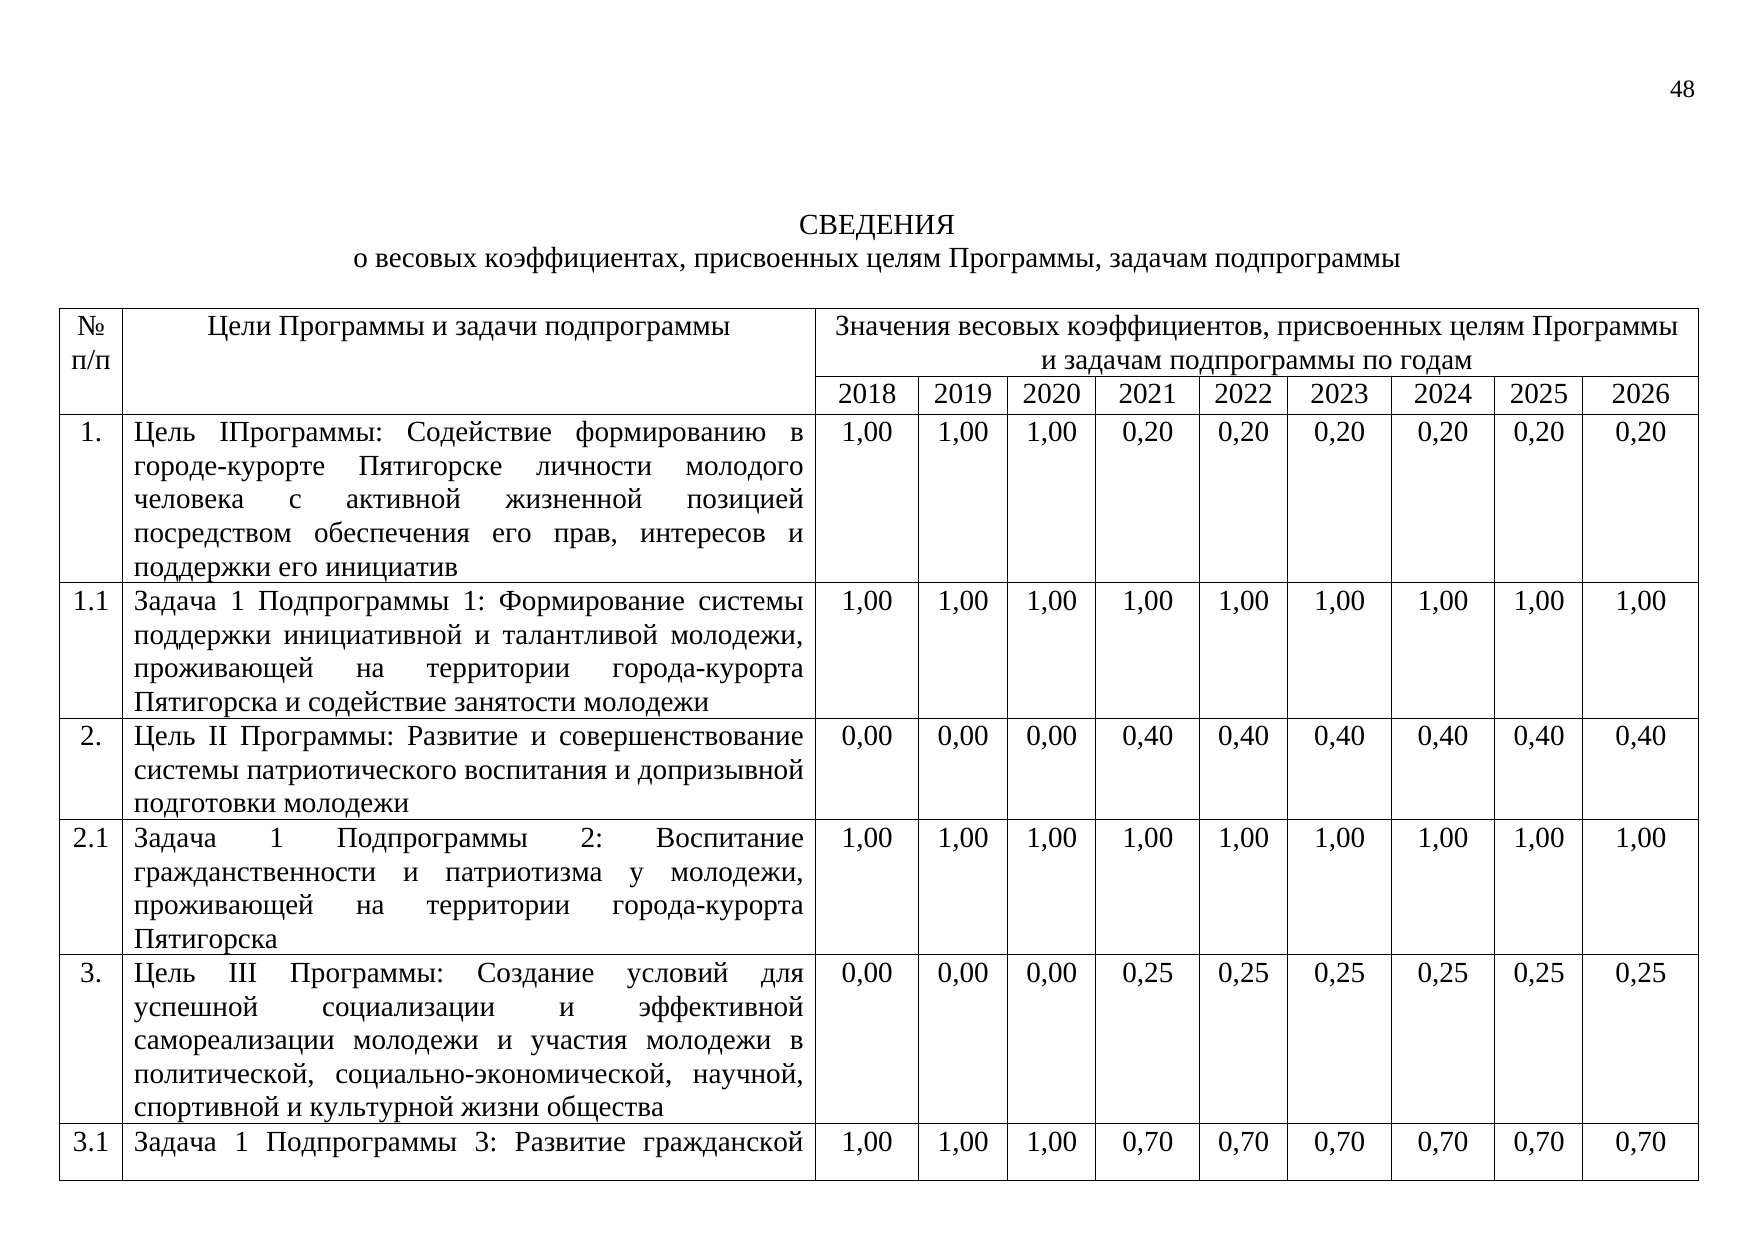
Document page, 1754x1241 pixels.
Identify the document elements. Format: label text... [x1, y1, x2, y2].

table_cell 1,00 [919, 820, 1007, 954]
table_cell 0,00 [919, 955, 1007, 1123]
table_cell 1. [60, 415, 122, 582]
table_cell 0,00 [919, 719, 1007, 819]
table_cell 2. [60, 719, 122, 819]
table_cell 0,00 [816, 955, 918, 1123]
table_cell 0,40 [1200, 719, 1287, 819]
table_cell 2021 [1096, 377, 1199, 413]
table_cell 1,00 [1200, 583, 1287, 717]
table_cell 0,00 [816, 719, 918, 819]
table_cell 0,25 [1392, 955, 1494, 1123]
table_cell 2024 [1392, 377, 1494, 413]
table_cell Задача 1 Подпрограммы 2: Воспитание гражданственности и патриотизма у молодежи, проживающей на территории города-курорта Пятигорска [123, 820, 815, 954]
table_cell 2025 [1495, 377, 1582, 413]
table_cell 0,20 [1096, 415, 1199, 582]
table_cell 2022 [1200, 377, 1287, 413]
table_cell 0,70 [1200, 1124, 1287, 1180]
table_cell 1,00 [919, 1124, 1007, 1180]
table_cell 0,20 [1392, 415, 1494, 582]
table_cell 0,25 [1583, 955, 1698, 1123]
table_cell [123, 1124, 815, 1180]
table_cell 2023 [1288, 377, 1391, 413]
table_cell 3.1 [60, 1124, 122, 1180]
table_header Значения весовых коэффициентов, присвоенных целям Программы и задачам подпрограммы по годам [816, 309, 1698, 376]
table_cell 0,25 [1495, 955, 1582, 1123]
table_cell 2019 [919, 377, 1007, 413]
table_cell 0,25 [1096, 955, 1199, 1123]
table_cell 0,70 [1495, 1124, 1582, 1180]
table_cell Цель IПрограммы: Содействие формированию в городе-курорте Пятигорске личности молодого человека с активной жизненной позицией посредством обеспечения его прав, интересов и поддержки его инициатив [123, 415, 815, 582]
table_cell 1,00 [1495, 820, 1582, 954]
table_cell 1,00 [1583, 583, 1698, 717]
table_cell 0,40 [1096, 719, 1199, 819]
table_cell 0,25 [1288, 955, 1391, 1123]
table_cell 0,00 [1008, 955, 1095, 1123]
table_cell 1,00 [1288, 583, 1391, 717]
table_cell 1,00 [1096, 583, 1199, 717]
table_cell 1,00 [1008, 1124, 1095, 1180]
table_cell Цель III Программы: Создание условий для успешной социализации и эффективной самореализации молодежи и участия молодежи в политической, социально-экономической, научной, спортивной и культурной жизни общества [123, 955, 815, 1123]
table_cell 0,00 [1008, 719, 1095, 819]
table_header № п/п [60, 309, 122, 413]
table_cell Цель II Программы: Развитие и совершенствование системы патриотического воспитания и допризывной подготовки молодежи [123, 719, 815, 819]
table_cell 2.1 [60, 820, 122, 954]
table_header Цели Программы и задачи подпрограммы [123, 309, 815, 413]
table_cell 0,25 [1200, 955, 1287, 1123]
table_cell 0,20 [1200, 415, 1287, 582]
table_cell 1,00 [1008, 820, 1095, 954]
table_cell 2020 [1008, 377, 1095, 413]
table_cell 1,00 [1495, 583, 1582, 717]
text СВЕДЕНИЯ [59, 207, 1695, 240]
table_cell 0,40 [1392, 719, 1494, 819]
table_cell 1,00 [816, 820, 918, 954]
table_cell 0,70 [1392, 1124, 1494, 1180]
table_cell 1,00 [816, 1124, 918, 1180]
table_cell 1,00 [816, 415, 918, 582]
table_cell 1,00 [1200, 820, 1287, 954]
table_cell 1,00 [816, 583, 918, 717]
table_cell 0,20 [1288, 415, 1391, 582]
table_cell 1,00 [1288, 820, 1391, 954]
table_cell 1,00 [1008, 583, 1095, 717]
table_cell 0,20 [1495, 415, 1582, 582]
table_cell 1,00 [919, 415, 1007, 582]
table_cell 0,40 [1495, 719, 1582, 819]
table_cell 0,70 [1583, 1124, 1698, 1180]
table_cell 0,40 [1583, 719, 1698, 819]
text о весовых коэффициентах, присвоенных целям Программы, задачам подпрограммы [59, 240, 1695, 274]
table_cell 1.1 [60, 583, 122, 717]
table_cell 1,00 [919, 583, 1007, 717]
table_cell 1,00 [1392, 583, 1494, 717]
table_cell 1,00 [1008, 415, 1095, 582]
table_cell 1,00 [1392, 820, 1494, 954]
table_cell 1,00 [1096, 820, 1199, 954]
table_cell 0,40 [1288, 719, 1391, 819]
table_cell 0,70 [1288, 1124, 1391, 1180]
table_cell 2026 [1583, 377, 1698, 413]
table_cell Задача 1 Подпрограммы 1: Формирование системы поддержки инициативной и талантливой молодежи, проживающей на территории города-курорта Пятигорска и содействие занятости молодежи [123, 583, 815, 717]
table_cell 0,70 [1096, 1124, 1199, 1180]
table_cell 0,20 [1583, 415, 1698, 582]
table_cell 3. [60, 955, 122, 1123]
table_cell 1,00 [1583, 820, 1698, 954]
table_cell 2018 [816, 377, 918, 413]
